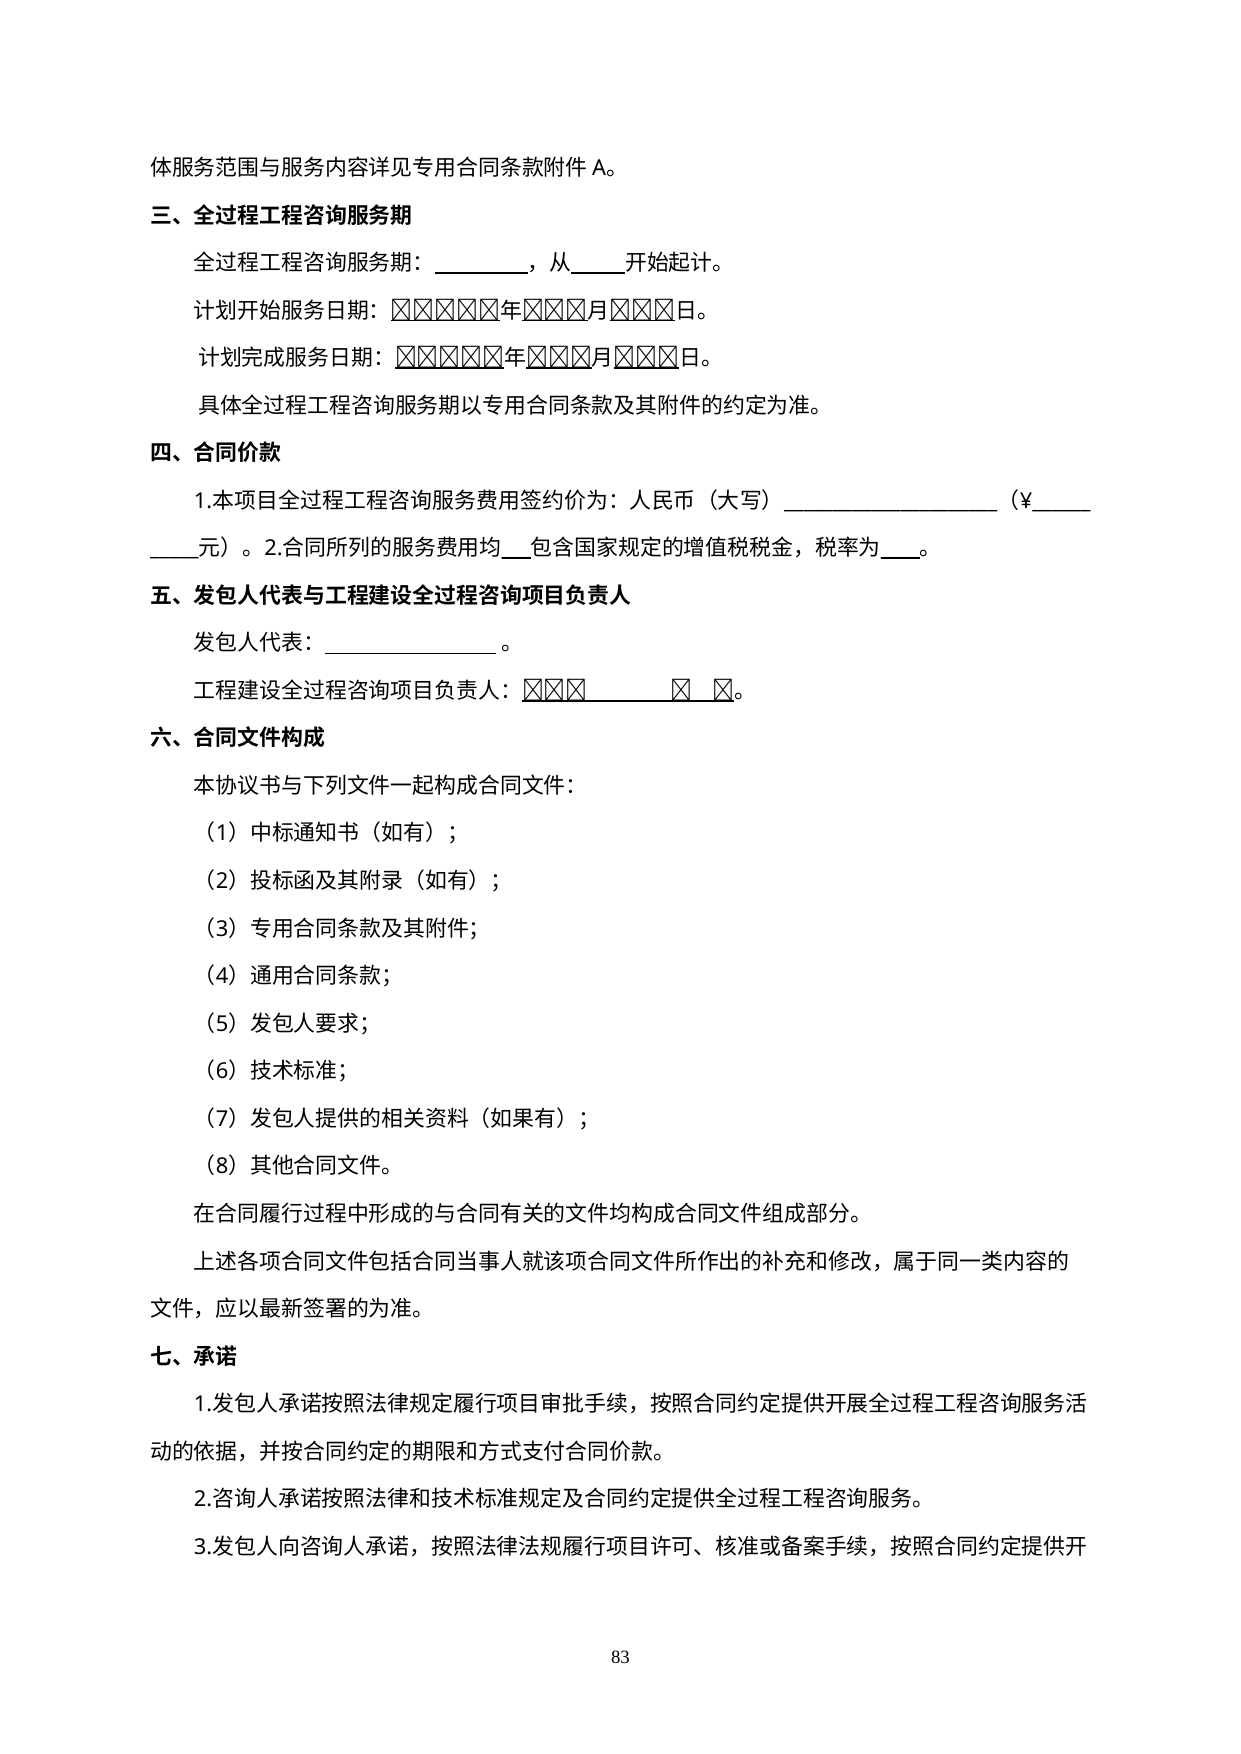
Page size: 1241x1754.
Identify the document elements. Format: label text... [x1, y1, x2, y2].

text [150, 1529, 1090, 1561]
subtitle 三、全过程工程咨询服务期 [150, 198, 1090, 229]
text （6）技术标准； [150, 1053, 1090, 1085]
text 计划完成服务日期：年月日。 [150, 340, 1090, 372]
text （3）专用合同条款及其附件； [150, 911, 1090, 942]
text 1.本项目全过程工程咨询服务费用签约价为：人民币（大写）______________________（¥___________元）。2.合同所列的服务费用均___包含国家规定的增值税税金，税率为____。 [150, 483, 1090, 562]
text 1.发包人承诺按照法律规定履行项目审批手续，按照合同约定提供开展全过程工程咨询服务活动的依据，并按合同约定的期限和方式支付合同价款。 [150, 1386, 1090, 1465]
subtitle 七、承诺 [150, 1339, 1090, 1370]
text （8）其他合同文件。 [150, 1148, 1090, 1180]
text 工程建设全过程咨询项目负责人：  。 [150, 673, 1090, 704]
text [150, 150, 1090, 182]
text 上述各项合同文件包括合同当事人就该项合同文件所作出的补充和修改，属于同一类内容的文件，应以最新签署的为准。 [150, 1244, 1090, 1323]
subtitle 五、发包人代表与工程建设全过程咨询项目负责人 [150, 578, 1090, 609]
text 计划开始服务日期：年月日。 [150, 293, 1090, 324]
text 发包人代表： 。 [150, 625, 1090, 657]
text 本协议书与下列文件一起构成合同文件： [150, 768, 1090, 799]
text （7）发包人提供的相关资料（如果有）； [150, 1101, 1090, 1133]
subtitle 六、合同文件构成 [150, 720, 1090, 752]
text 2.咨询人承诺按照法律和技术标准规定及合同约定提供全过程工程咨询服务。 [150, 1481, 1090, 1513]
text （4）通用合同条款； [150, 958, 1090, 990]
subtitle 四、合同价款 [150, 435, 1090, 467]
text 在合同履行过程中形成的与合同有关的文件均构成合同文件组成部分。 [150, 1196, 1090, 1228]
text （2）投标函及其附录（如有）； [150, 863, 1090, 895]
text 具体全过程工程咨询服务期以专用合同条款及其附件的约定为准。 [150, 388, 1090, 419]
text （5）发包人要求； [150, 1006, 1090, 1037]
text 全过程工程咨询服务期： ，从 开始起计。 [150, 245, 1090, 277]
text （1）中标通知书（如有）； [150, 815, 1090, 847]
